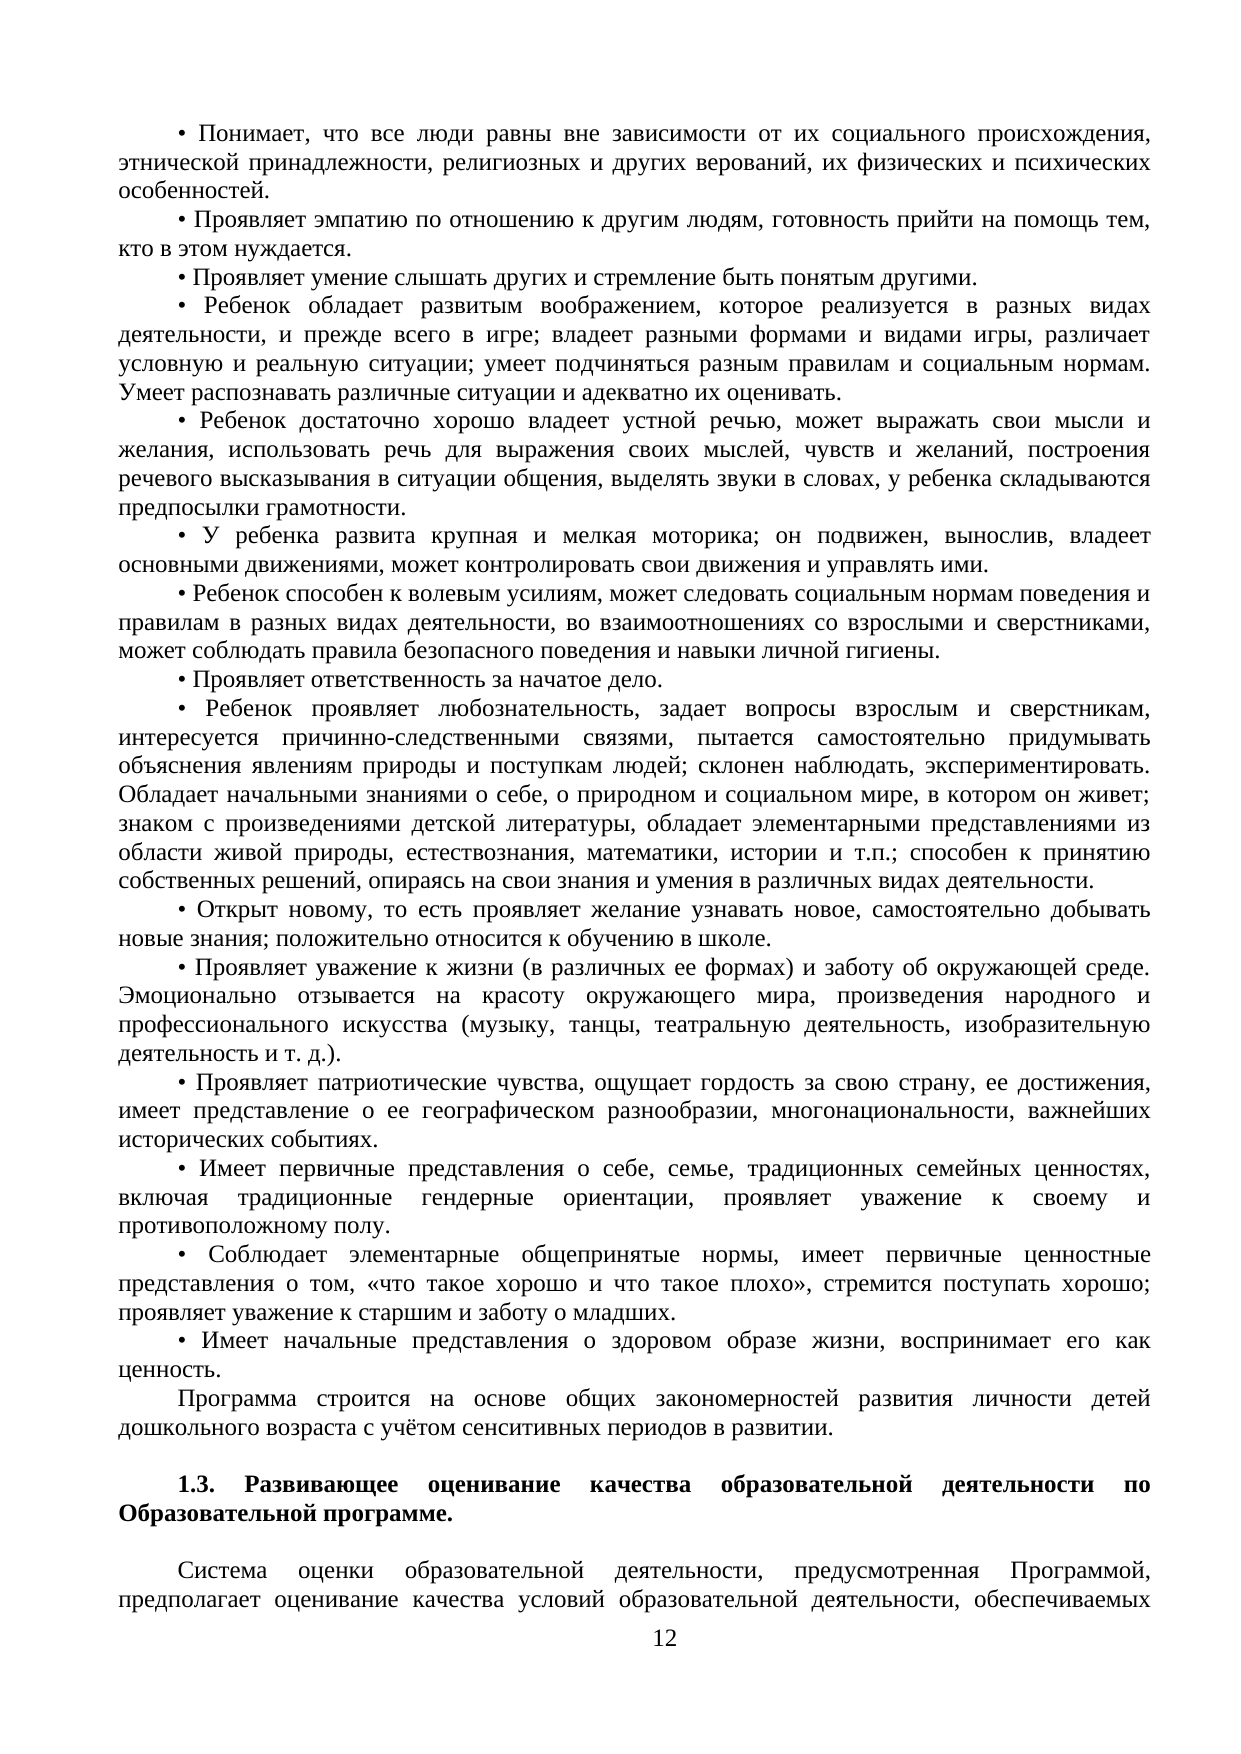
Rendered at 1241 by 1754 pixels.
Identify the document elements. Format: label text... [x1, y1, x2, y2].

text • Проявляет уважение к жизни (в различных ее формах) и заботу об окружающей среде. Эмоционально отзывается на красоту окружающего мира, произведения народного и профессионального искусства (музыку, танцы, театральную деятельность, изобразительную деятельность и т. д.). [118, 952, 1152, 1067]
text 1.3. Развивающее оценивание качества образовательной деятельности по Образовательной программе. [118, 1469, 1152, 1527]
text Программа строится на основе общих закономерностей развития личности детей дошкольного возраста с учётом сенситивных периодов в развитии. [118, 1383, 1152, 1441]
text • Ребенок способен к волевым усилиям, может следовать социальным нормам поведения и правилам в разных видах деятельности, во взаимоотношениях со взрослыми и сверстниками, может соблюдать правила безопасного поведения и навыки личной гигиены. [118, 578, 1152, 664]
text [118, 1556, 1152, 1613]
text • Имеет начальные представления о здоровом образе жизни, воспринимает его как ценность. [118, 1326, 1152, 1383]
text • Ребенок достаточно хорошо владеет устной речью, может выражать свои мысли и желания, использовать речь для выражения своих мыслей, чувств и желаний, построения речевого высказывания в ситуации общения, выделять звуки в словах, у ребенка складываются предпосылки грамотности. [118, 406, 1152, 521]
text • Проявляет ответственность за начатое дело. [118, 664, 1152, 693]
text • Понимает, что все люди равны вне зависимости от их социального происхождения, этнической принадлежности, религиозных и других верований, их физических и психических особенностей. [118, 118, 1152, 204]
text • Проявляет умение слышать других и стремление быть понятым другими. [118, 262, 1152, 291]
text • У ребенка развита крупная и мелкая моторика; он подвижен, вынослив, владеет основными движениями, может контролировать свои движения и управлять ими. [118, 521, 1152, 578]
text • Проявляет патриотические чувства, ощущает гордость за свою страну, ее достижения, имеет представление о ее географическом разнообразии, многонациональности, важнейших исторических событиях. [118, 1067, 1152, 1153]
text • Открыт новому, то есть проявляет желание узнавать новое, самостоятельно добывать новые знания; положительно относится к обучению в школе. [118, 894, 1152, 952]
text • Ребенок проявляет любознательность, задает вопросы взрослым и сверстникам, интересуется причинно-следственными связями, пытается самостоятельно придумывать объяснения явлениям природы и поступкам людей; склонен наблюдать, экспериментировать. Обладает начальными знаниями о себе, о природном и социальном мире, в котором он живет; знаком с произведениями детской литературы, обладает элементарными представлениями из области живой природы, естествознания, математики, истории и т.п.; способен к принятию собственных решений, опираясь на свои знания и умения в различных видах деятельности. [118, 693, 1152, 894]
text • Имеет первичные представления о себе, семье, традиционных семейных ценностях, включая традиционные гендерные ориентации, проявляет уважение к своему и противоположному полу. [118, 1153, 1152, 1239]
text • Соблюдает элементарные общепринятые нормы, имеет первичные ценностные представления о том, «что такое хорошо и что такое плохо», стремится поступать хорошо; проявляет уважение к старшим и заботу о младших. [118, 1239, 1152, 1326]
text • Проявляет эмпатию по отношению к другим людям, готовность прийти на помощь тем, кто в этом нуждается. [118, 204, 1152, 262]
text • Ребенок обладает развитым воображением, которое реализуется в разных видах деятельности, и прежде всего в игре; владеет разными формами и видами игры, различает условную и реальную ситуации; умеет подчиняться разным правилам и социальным нормам. Умеет распознавать различные ситуации и адекватно их оценивать. [118, 291, 1152, 406]
